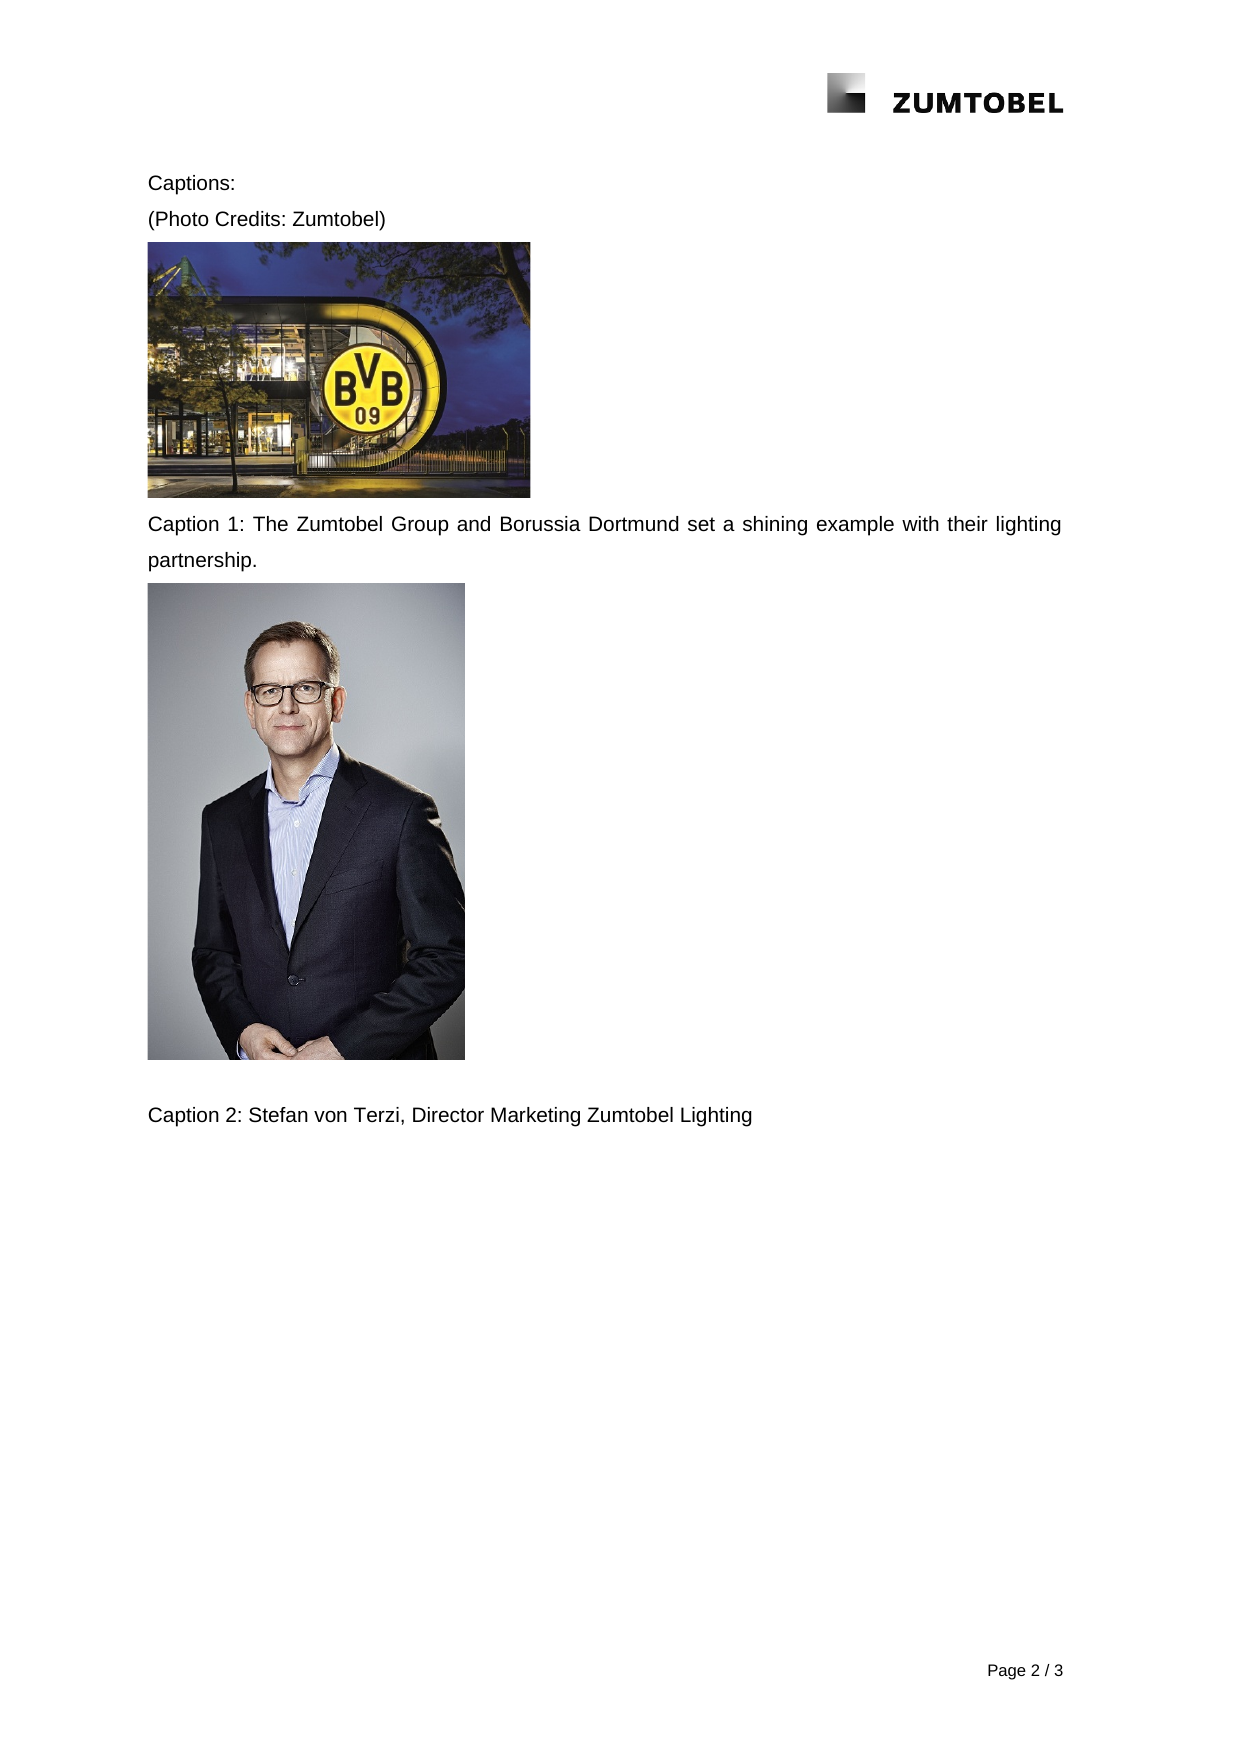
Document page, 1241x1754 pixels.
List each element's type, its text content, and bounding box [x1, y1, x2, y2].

picture [147, 583, 465, 1060]
text Captions: [148, 170, 1063, 194]
text Caption 1: The Zumtobel Group and Borussia Dortmund set a shining example with their lighting partnership. [148, 512, 1063, 572]
text (Photo Credits: Zumtobel) [148, 206, 1063, 230]
picture [147, 242, 531, 498]
text Caption 2: Stefan von Terzi, Director Marketing Zumtobel Lighting [148, 1103, 1063, 1127]
picture [827, 73, 1064, 113]
